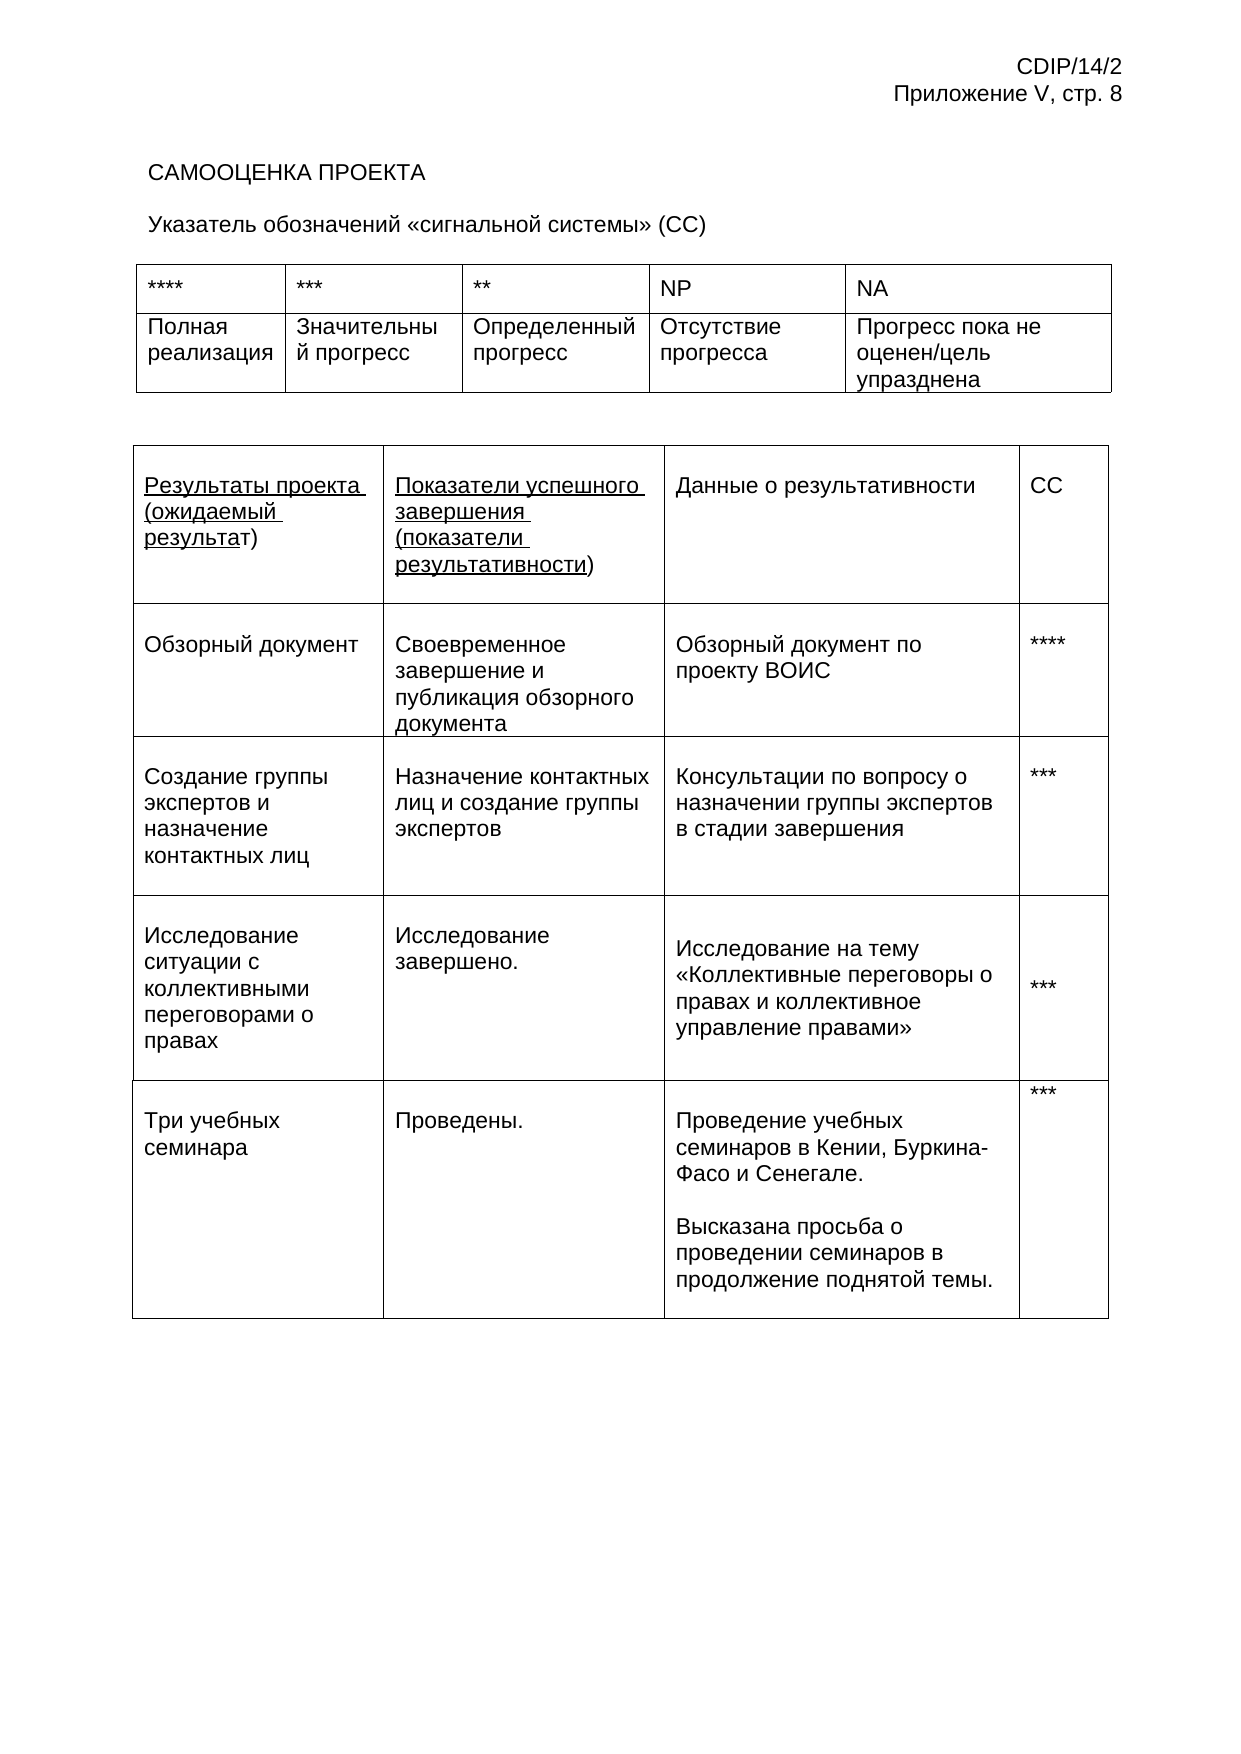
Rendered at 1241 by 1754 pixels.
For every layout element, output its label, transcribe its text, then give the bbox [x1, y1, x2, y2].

table_header ** [463, 265, 649, 313]
table_header Показатели успешного завершения (показатели результативности) [384, 446, 664, 603]
table_cell Прогресс пока не оценен/цель упразднена [846, 314, 1111, 392]
table_cell Проведены. [384, 1081, 664, 1318]
table_header **** [137, 265, 285, 313]
table_cell Исследование ситуации с коллективными переговорами о правах [134, 896, 383, 1080]
table_header СС [1020, 446, 1108, 603]
table_cell Назначение контактных лиц и создание группы экспертов [384, 737, 664, 894]
table_cell Отсутствие прогресса [650, 314, 845, 392]
table_header Данные о результативности [665, 446, 1019, 603]
text Указатель обозначений «сигнальной системы» (СС) [148, 211, 1122, 238]
table_cell Полная реализация [137, 314, 285, 392]
table_cell Определенный прогресс [463, 314, 649, 392]
table_cell Обзорный документ [134, 604, 383, 736]
table_cell *** [1020, 896, 1108, 1080]
table_cell Создание группы экспертов и назначение контактных лиц [134, 737, 383, 894]
table_header *** [286, 265, 462, 313]
table_cell Консультации по вопросу о назначении группы экспертов в стадии завершения [665, 737, 1019, 894]
table_header САМООЦЕНКА ПРОЕКТА [136, 132, 1104, 185]
table_header NA [846, 265, 1111, 313]
table_cell *** [1020, 737, 1108, 894]
table_cell *** [1020, 1081, 1108, 1318]
table_header NP [650, 265, 845, 313]
table_cell Исследование на тему «Коллективные переговоры о правах и коллективное управление правами» [665, 896, 1019, 1080]
table_cell Своевременное завершение и публикация обзорного документа [384, 604, 664, 736]
table_cell Исследование завершено. [384, 896, 664, 1080]
table_cell **** [1020, 604, 1108, 736]
table_cell Три учебных семинара [133, 1081, 383, 1318]
table_cell Значительный прогресс [286, 314, 462, 392]
table_cell Обзорный документ по проекту ВОИС [665, 604, 1019, 736]
table_cell Проведение учебных семинаров в Кении, Буркина-Фасо и Сенегале. Высказана просьба о проведении семинаров в продолжение поднятой темы. [665, 1081, 1019, 1318]
table_header Результаты проекта (ожидаемый результат) [134, 446, 383, 603]
